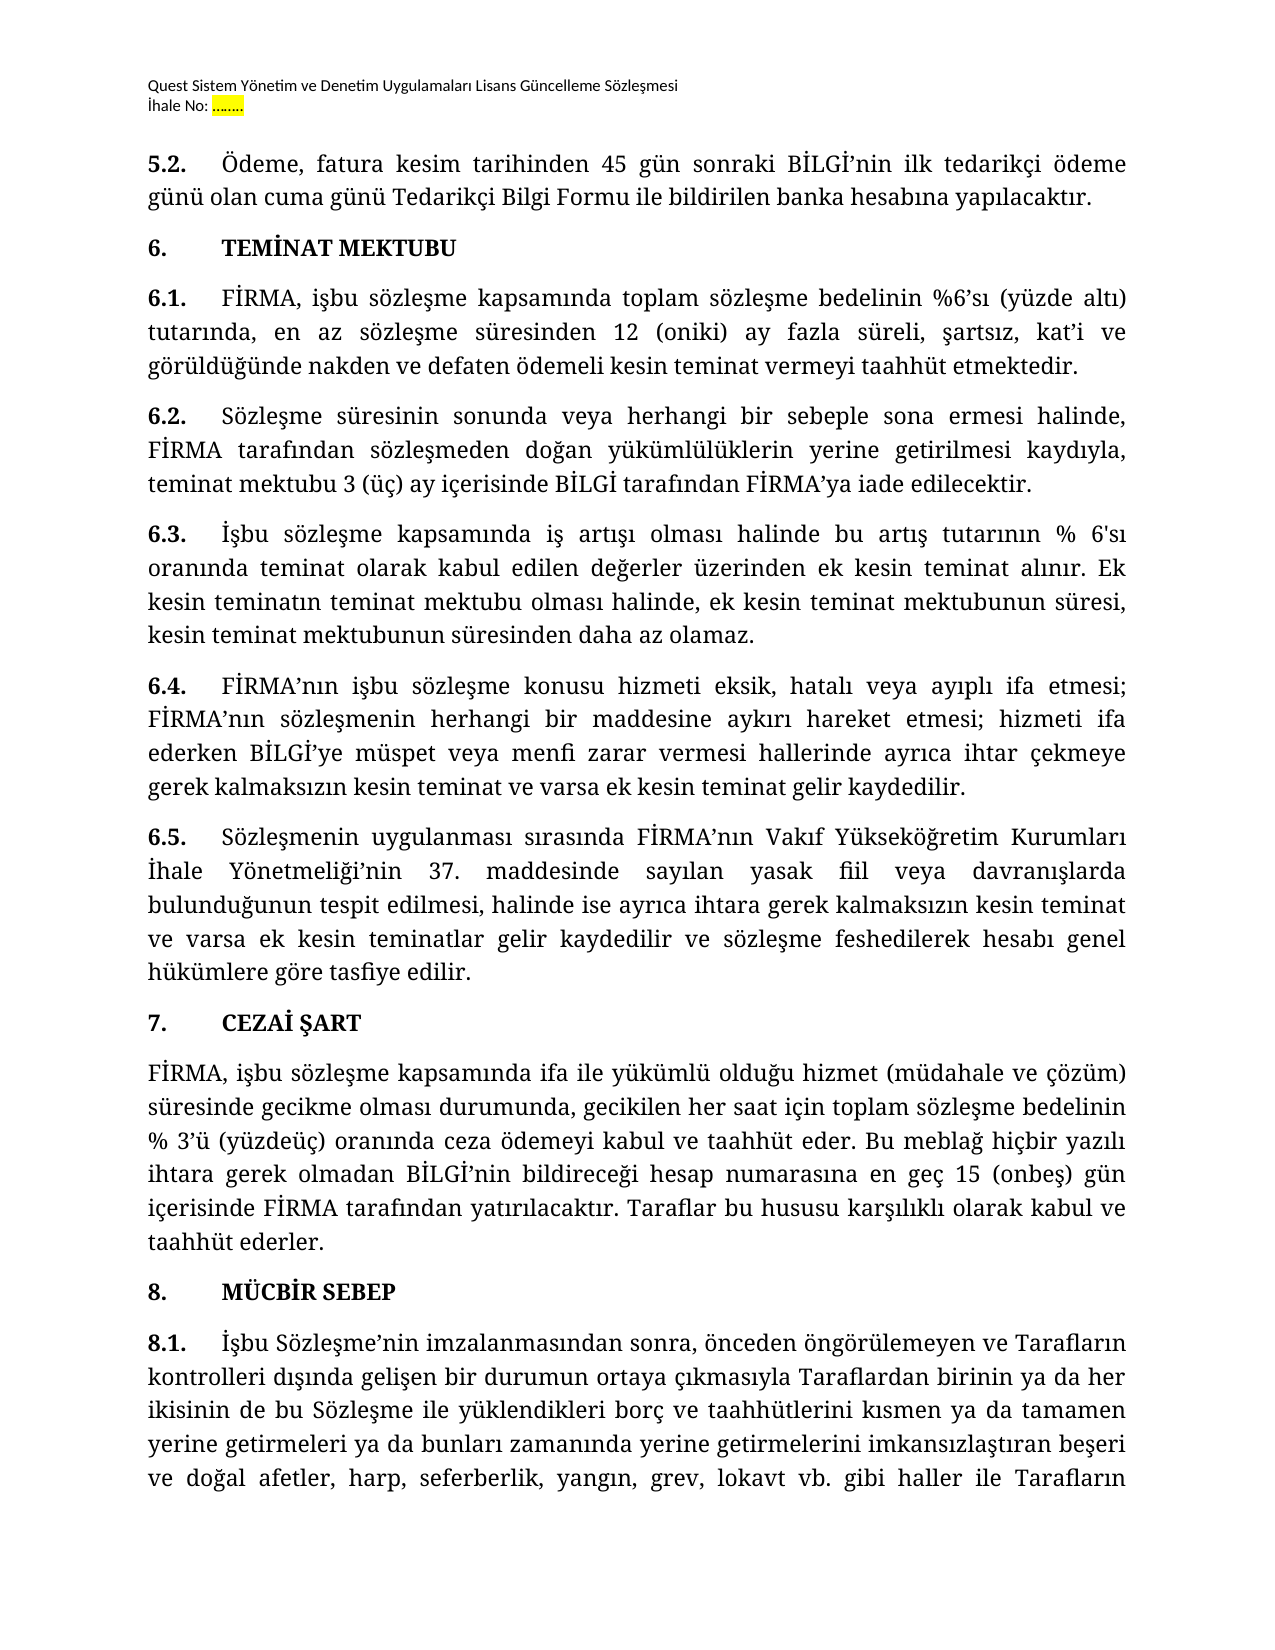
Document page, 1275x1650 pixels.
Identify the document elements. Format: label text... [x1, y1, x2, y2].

text 5.2. Ödeme, fatura kesim tarihinden 45 gün sonraki BİLGİ’nin ilk tedarikçi ödeme günü olan cuma günü Tedarikçi Bilgi Formu ile bildirilen banka hesabına yapılacaktır. [148, 148, 1127, 213]
text FİRMA, işbu sözleşme kapsamında ifa ile yükümlü olduğu hizmet (müdahale ve çözüm) süresinde gecikme olması durumunda, gecikilen her saat için toplam sözleşme bedelinin % 3’ü (yüzdeüç) oranında ceza ödemeyi kabul ve taahhüt eder. Bu meblağ hiçbir yazılı ihtara gerek olmadan BİLGİ’nin bildireceği hesap numarasına en geç 15 (onbeş) gün içerisinde FİRMA tarafından yatırılacaktır. Taraflar bu hususu karşılıklı olarak kabul ve taahhüt ederler. [148, 1057, 1127, 1257]
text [148, 1327, 1127, 1493]
text 8. MÜCBİR SEBEP [148, 1276, 1127, 1308]
text 6. TEMİNAT MEKTUBU [148, 232, 1127, 263]
text 6.1. FİRMA, işbu sözleşme kapsamında toplam sözleşme bedelinin %6’sı (yüzde altı) tutarında, en az sözleşme süresinden 12 (oniki) ay fazla süreli, şartsız, kat’i ve görüldüğünde nakden ve defaten ödemeli kesin teminat vermeyi taahhüt etmektedir. [148, 282, 1127, 381]
text 6.2. Sözleşme süresinin sonunda veya herhangi bir sebeple sona ermesi halinde, FİRMA tarafından sözleşmeden doğan yükümlülüklerin yerine getirilmesi kaydıyla, teminat mektubu 3 (üç) ay içerisinde BİLGİ tarafından FİRMA’ya iade edilecektir. [148, 400, 1127, 499]
text 6.3. İşbu sözleşme kapsamında iş artışı olması halinde bu artış tutarının % 6'sı oranında teminat olarak kabul edilen değerler üzerinden ek kesin teminat alınır. Ek kesin teminatın teminat mektubu olması halinde, ek kesin teminat mektubunun süresi, kesin teminat mektubunun süresinden daha az olamaz. [148, 518, 1127, 651]
text 7. CEZAİ ŞART [148, 1007, 1127, 1038]
text 6.4. FİRMA’nın işbu sözleşme konusu hizmeti eksik, hatalı veya ayıplı ifa etmesi; FİRMA’nın sözleşmenin herhangi bir maddesine aykırı hareket etmesi; hizmeti ifa ederken BİLGİ’ye müspet veya menfi zarar vermesi hallerinde ayrıca ihtar çekmeye gerek kalmaksızın kesin teminat ve varsa ek kesin teminat gelir kaydedilir. [148, 670, 1127, 802]
text 6.5. Sözleşmenin uygulanması sırasında FİRMA’nın Vakıf Yükseköğretim Kurumları İhale Yönetmeliği’nin 37. maddesinde sayılan yasak fiil veya davranışlarda bulunduğunun tespit edilmesi, halinde ise ayrıca ihtara gerek kalmaksızın kesin teminat ve varsa ek kesin teminatlar gelir kaydedilir ve sözleşme feshedilerek hesabı genel hükümlere göre tasfiye edilir. [148, 821, 1127, 988]
